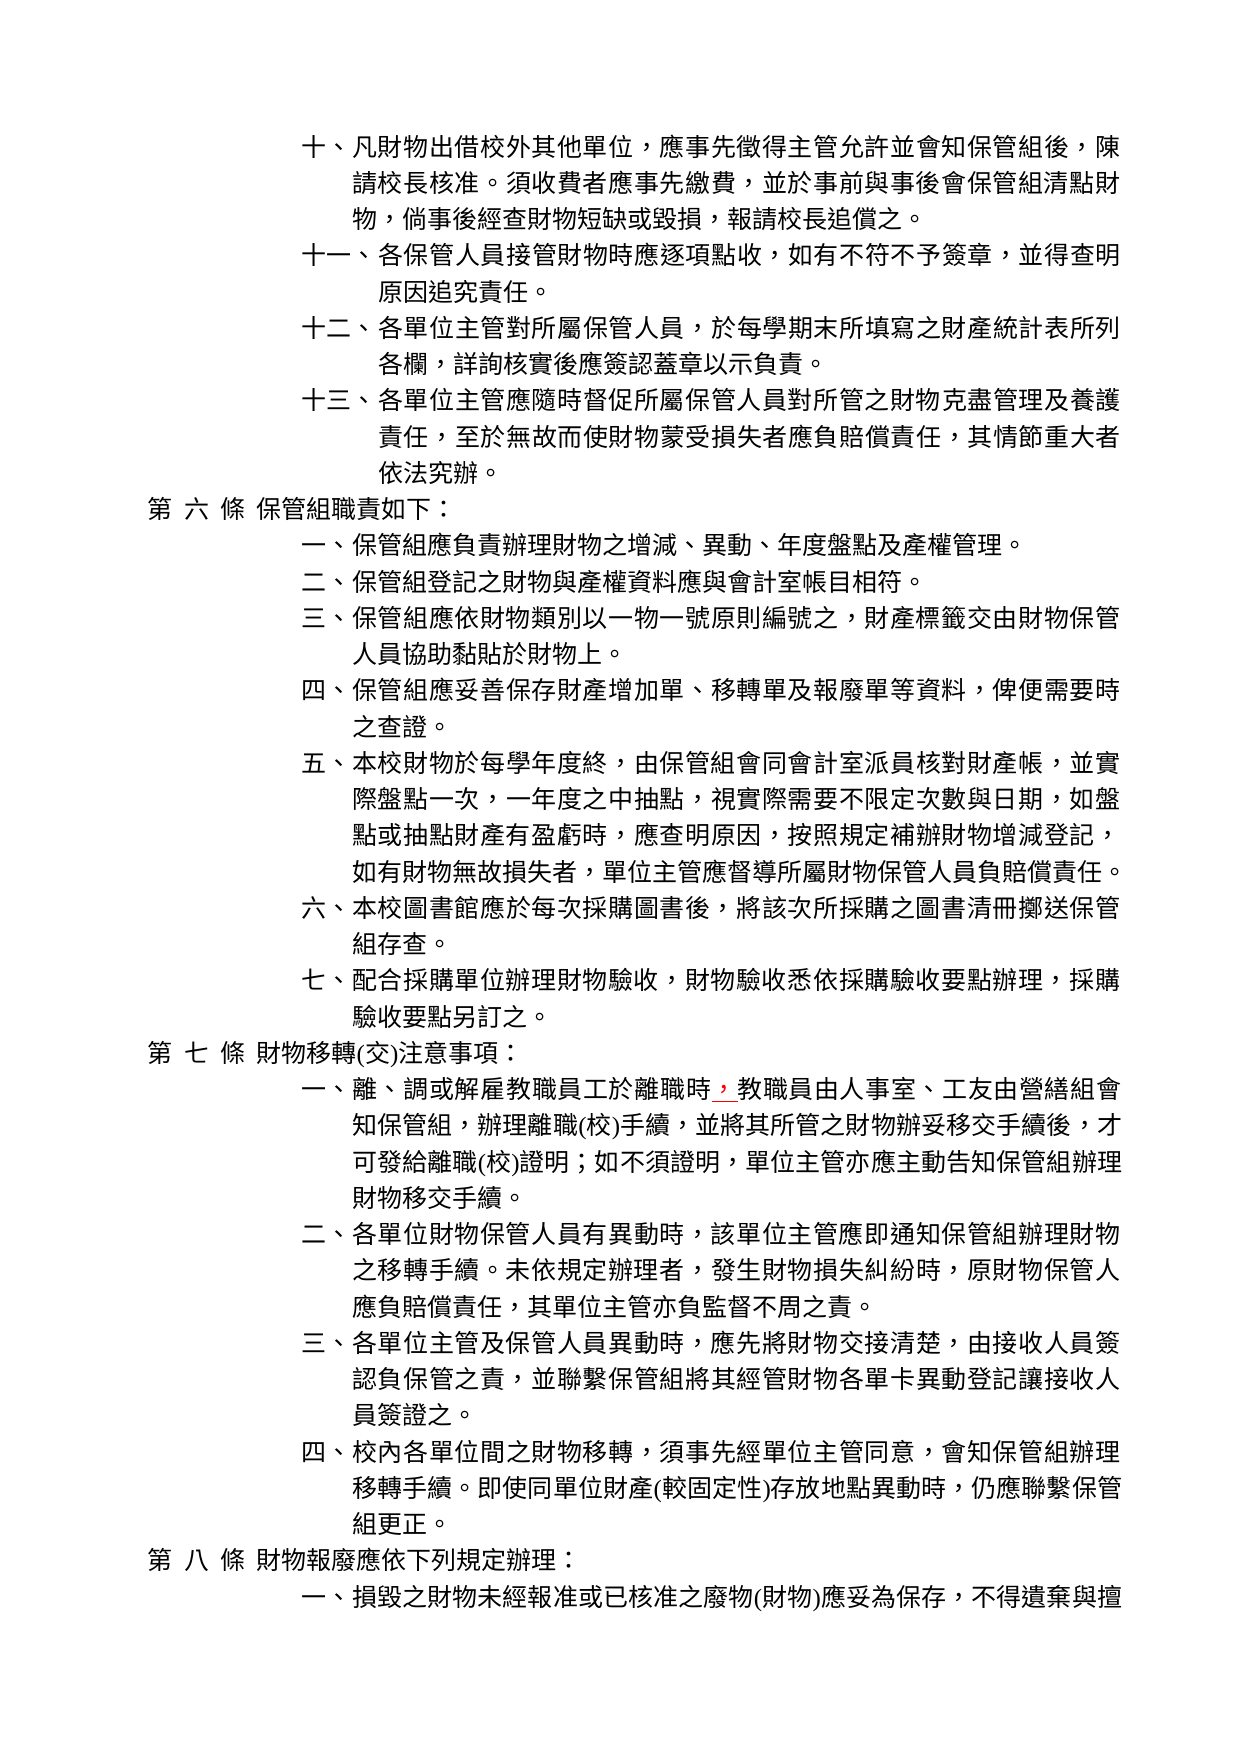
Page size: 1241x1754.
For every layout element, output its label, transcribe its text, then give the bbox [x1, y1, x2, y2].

list 本校財物於每學年度終，由保管組會同會計室派員核對財產帳，並實際盤點一次，一年度之中抽點，視實際需要不限定次數與日期，如盤點或抽點財產有盈虧時，應查明原因，按照規定補辦財物增減登記，如有財物無故損失者，單位主管應督導所屬財物保管人員負賠償責任。 [301, 743, 1122, 888]
list 各單位主管及保管人員異動時，應先將財物交接清楚，由接收人員簽認負保管之責，並聯繫保管組將其經管財物各單卡異動登記讓接收人員簽證之。 [301, 1323, 1122, 1432]
text 第 七 條 財物移轉(交)注意事項： [148, 1033, 1122, 1069]
list 凡財物出借校外其他單位，應事先徵得主管允許並會知保管組後，陳請校長核准。須收費者應事先繳費，並於事前與事後會保管組清點財物，倘事後經查財物短缺或毀損，報請校長追償之。 [301, 127, 1122, 236]
list 保管組應妥善保存財產增加單、移轉單及報廢單等資料，俾便需要時之查證。 [301, 671, 1122, 743]
list 校內各單位間之財物移轉，須事先經單位主管同意，會知保管組辦理移轉手續。即使同單位財產(較固定性)存放地點異動時，仍應聯繫保管組更正。 [301, 1432, 1122, 1541]
text 第 六 條 保管組職責如下： [148, 489, 1122, 526]
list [301, 1577, 1122, 1613]
list 保管組應依財物類別以一物一號原則編號之，財產標籤交由財物保管人員協助黏貼於財物上。 [301, 598, 1122, 671]
text 第 八 條 財物報廢應依下列規定辦理： [148, 1541, 1122, 1577]
list 配合採購單位辦理財物驗收，財物驗收悉依採購驗收要點辦理，採購驗收要點另訂之。 [301, 961, 1122, 1033]
list 保管組應負責辦理財物之增減、異動、年度盤點及產權管理。 [301, 526, 1122, 562]
list 離、調或解雇教職員工於離職時，教職員由人事室、工友由營繕組會知保管組，辦理離職(校)手續，並將其所管之財物辦妥移交手續後，才可發給離職(校)證明；如不須證明，單位主管亦應主動告知保管組辦理財物移交手續。 [301, 1069, 1122, 1214]
list 各單位主管應隨時督促所屬保管人員對所管之財物克盡管理及養護責任，至於無故而使財物蒙受損失者應負賠償責任，其情節重大者依法究辦。 [301, 381, 1122, 489]
list 本校圖書館應於每次採購圖書後，將該次所採購之圖書清冊擲送保管組存查。 [301, 888, 1122, 961]
list 各單位主管對所屬保管人員，於每學期末所填寫之財產統計表所列各欄，詳詢核實後應簽認蓋章以示負責。 [301, 308, 1122, 381]
list 各保管人員接管財物時應逐項點收，如有不符不予簽章，並得查明原因追究責任。 [301, 236, 1122, 308]
list 各單位財物保管人員有異動時，該單位主管應即通知保管組辦理財物之移轉手續。未依規定辦理者，發生財物損失糾紛時，原財物保管人應負賠償責任，其單位主管亦負監督不周之責。 [301, 1214, 1122, 1323]
list 保管組登記之財物與產權資料應與會計室帳目相符。 [301, 562, 1122, 598]
